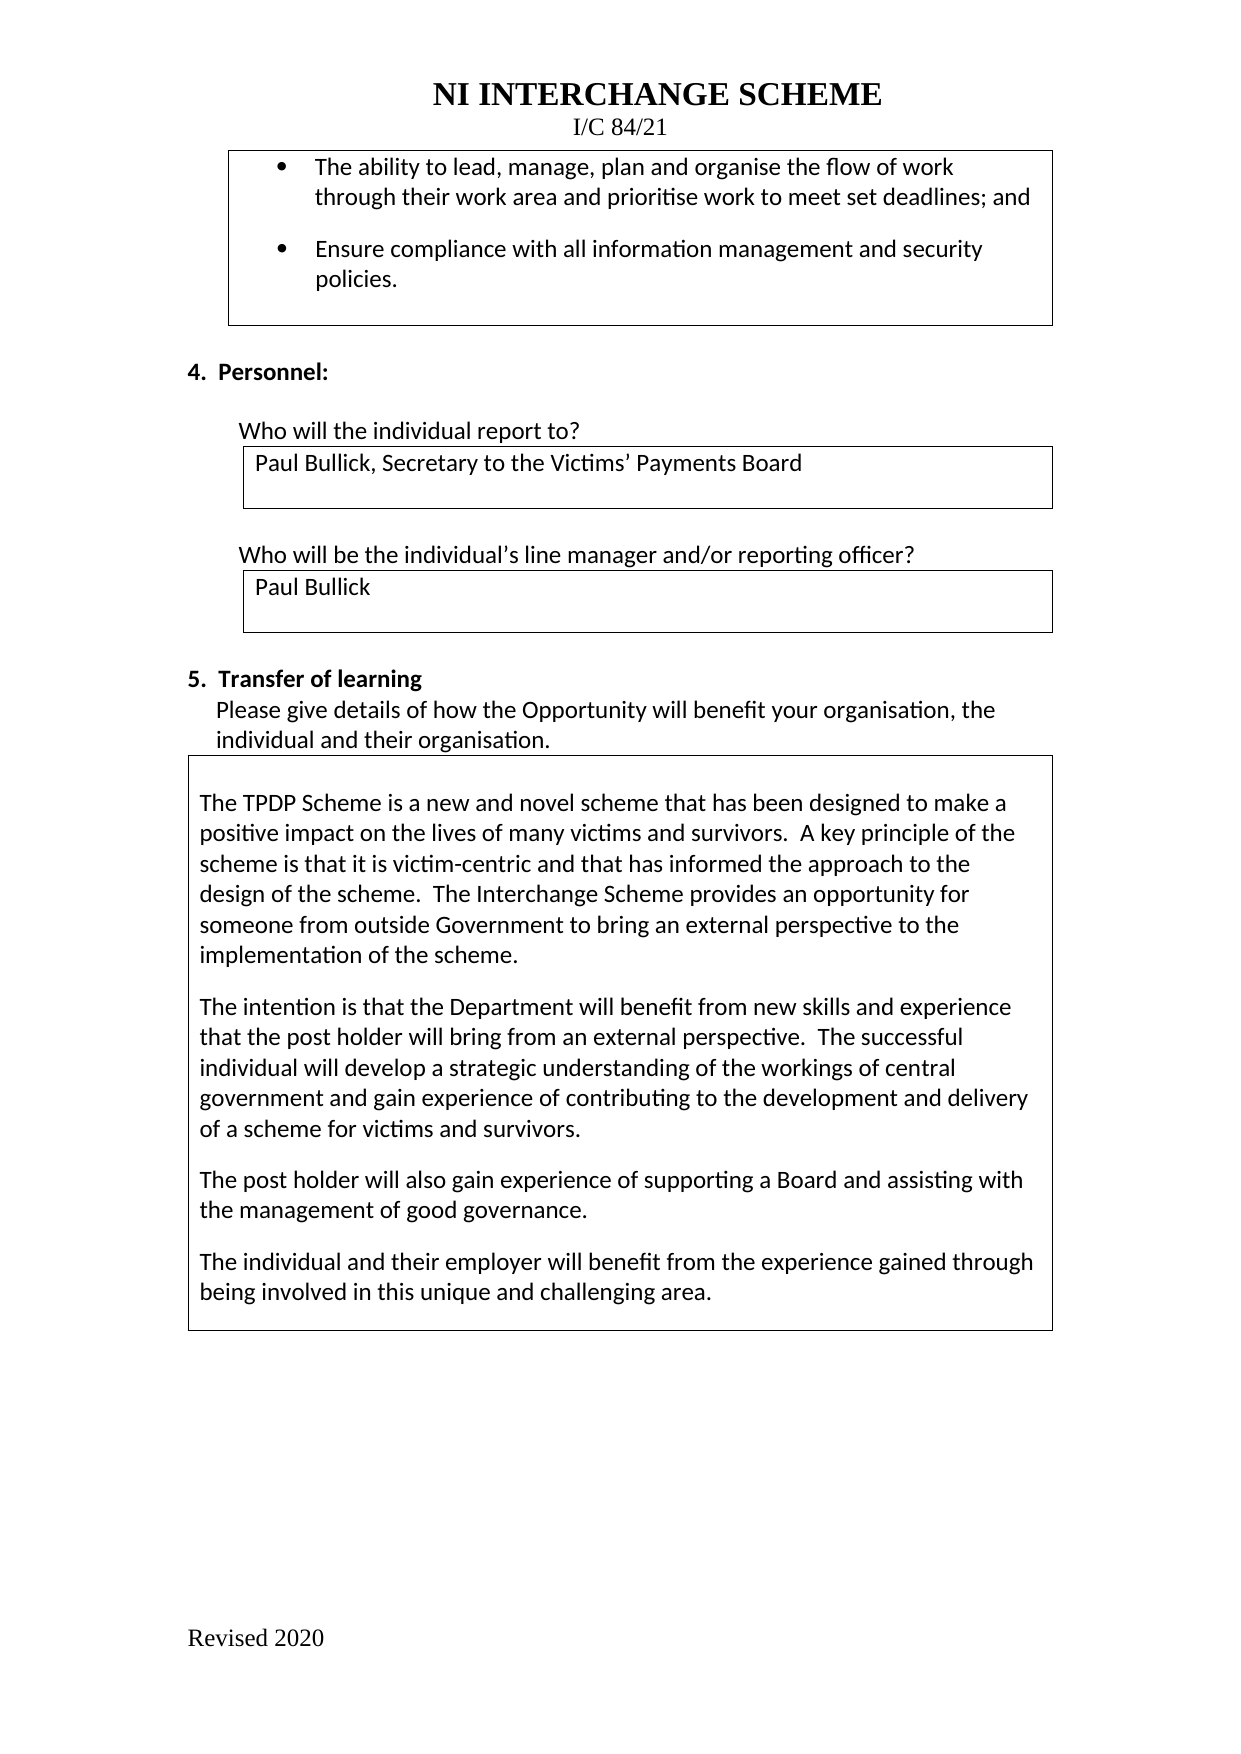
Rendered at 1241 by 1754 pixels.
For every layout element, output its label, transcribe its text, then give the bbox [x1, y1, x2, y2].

table_header Paul Bullick [244, 571, 1052, 632]
text Who will the individual report to? [187, 415, 1053, 446]
table_header The TPDP Scheme is a new and novel scheme that has been designed to make a positive impact on the lives of many victims and survivors. A key principle of the scheme is that it is victim-centric and that has informed the approach to the design of the scheme. The Interchange Scheme provides an opportunity for someone from outside Government to bring an external perspective to the implementation of the scheme. The intention is that the Department will benefit from new skills and experience that the post holder will bring from an external perspective. The successful individual will develop a strategic understanding of the workings of central government and gain experience of contributing to the development and delivery of a scheme for victims and survivors. The post holder will also gain experience of supporting a Board and assisting with the management of good governance. The individual and their employer will benefit from the experience gained through being involved in this unique and challenging area. [189, 756, 1052, 1330]
table_header Paul Bullick, Secretary to the Victims’ Payments Board [244, 447, 1052, 508]
text individual and their organisation. [187, 725, 1053, 755]
text 4. Personnel: [187, 356, 1053, 415]
text 5. Transfer of learning [187, 664, 1053, 694]
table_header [229, 151, 1052, 324]
text Who will be the individual’s line manager and/or reporting officer? [187, 539, 1053, 570]
text Please give details of how the Opportunity will benefit your organisation, the [187, 694, 1053, 725]
